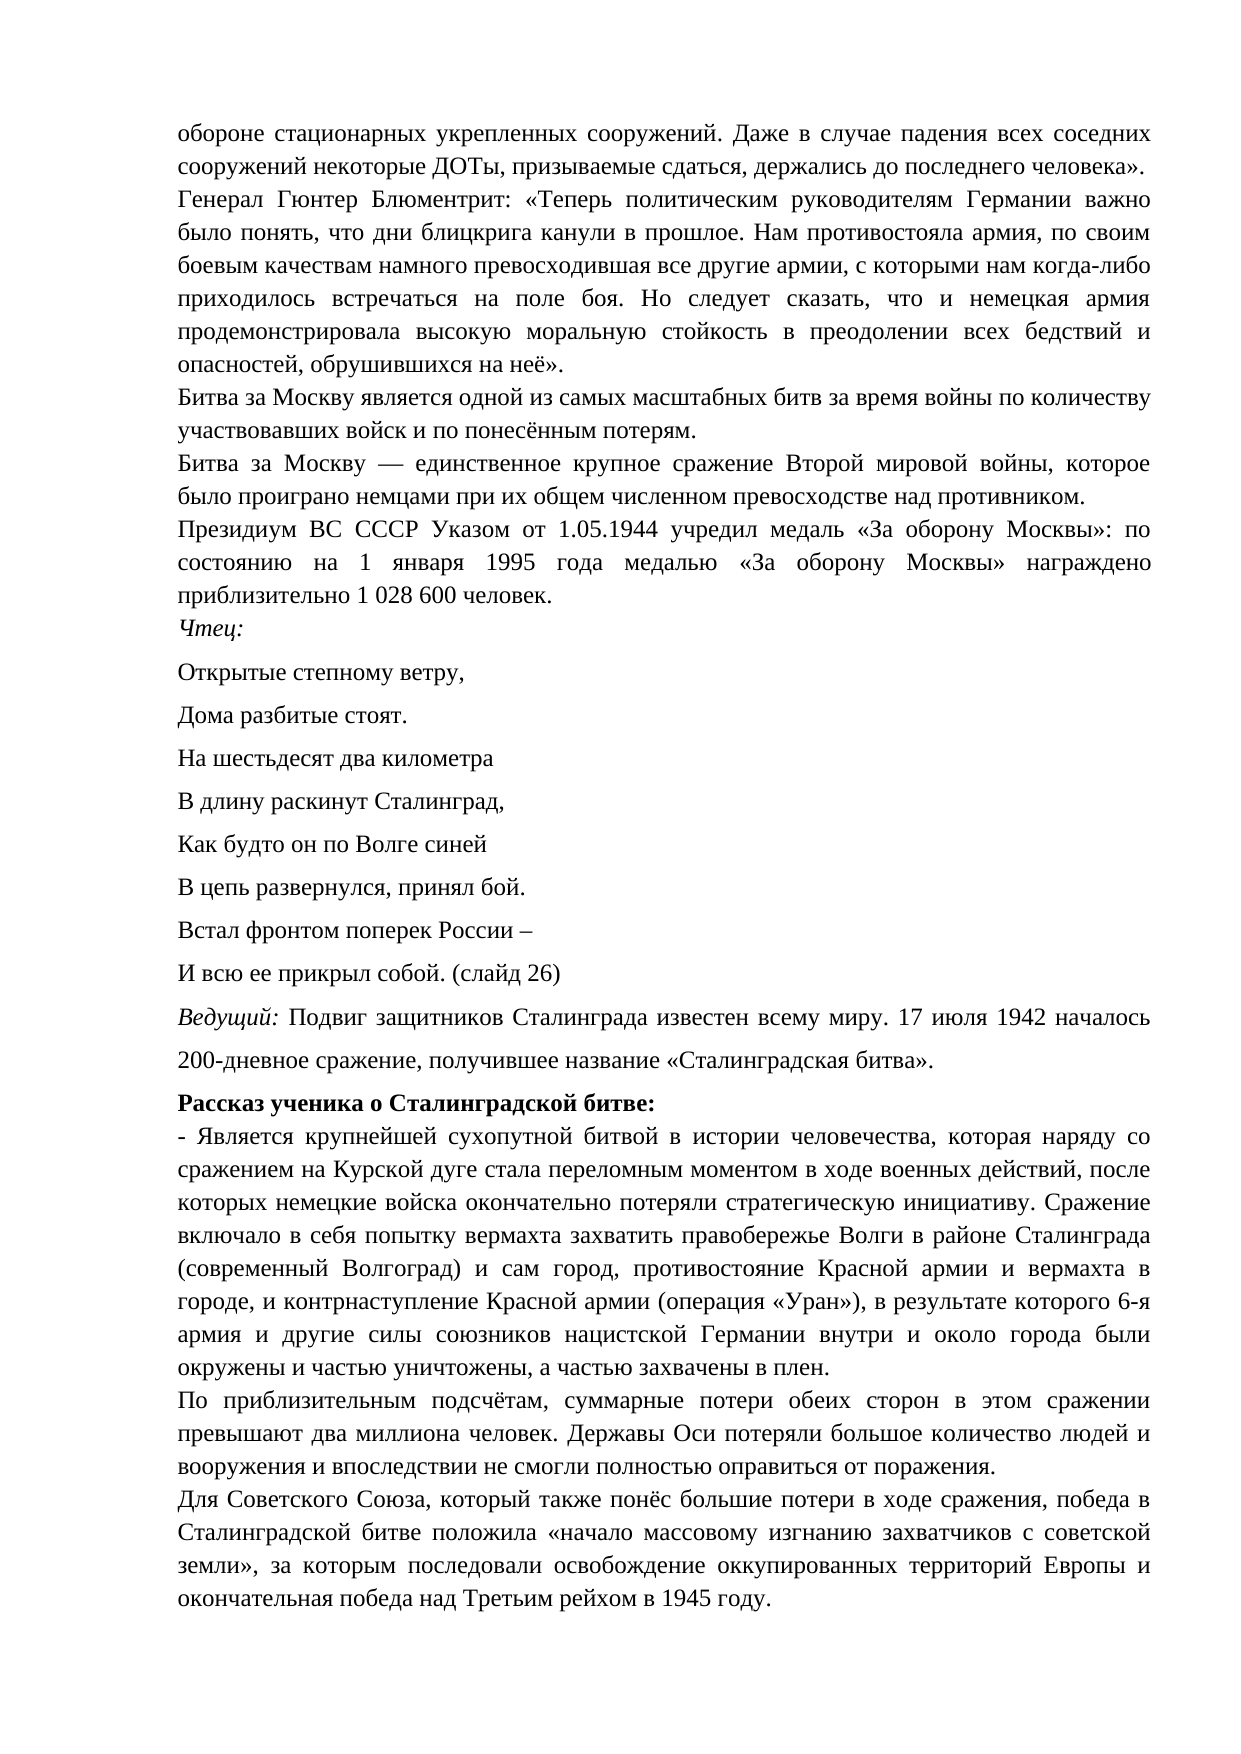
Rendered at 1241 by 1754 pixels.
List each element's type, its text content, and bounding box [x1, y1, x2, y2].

text Генерал Гюнтер Блюментрит: «Теперь политическим руководителям Германии важно было понять, что дни блицкрига канули в прошлое. Нам противостояла армия, по своим боевым качествам намного превосходившая все другие армии, с которыми нам когда-либо приходилось встречаться на поле боя. Но следует сказать, что и немецкая армия продемонстрировала высокую моральную стойкость в преодолении всех бедствий и опасностей, обрушившихся на неё». [177, 184, 1152, 378]
text - Является крупнейшей сухопутной битвой в истории человечества, которая наряду со сражением на Курской дуге стала переломным моментом в ходе военных действий, после которых немецкие войска окончательно потеряли стратегическую инициативу. Сражение включало в себя попытку вермахта захватить правобережье Волги в районе Сталинграда (современный Волгоград) и сам город, противостояние Красной армии и вермахта в городе, и контрнаступление Красной армии (операция «Уран»), в результате которого 6-я армия и другие силы союзников нацистской Германии внутри и около города были окружены и частью уничтожены, а частью захвачены в плен. [177, 1121, 1152, 1381]
text Президиум ВС СССР Указом от 1.05.1944 учредил медаль «За оборону Москвы»: по состоянию на 1 января 1995 года медалью «За оборону Москвы» награждено приблизительно 1 028 600 человек. [177, 514, 1152, 609]
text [177, 118, 1152, 180]
text Открытые степному ветру, Дома разбитые стоят. На шестьдесят два километра В длину раскинут Сталинград, Как будто он по Волге синей В цепь развернулся, принял бой. Встал фронтом поперек России – И всю ее прикрыл собой. (слайд 26) [177, 657, 1152, 987]
text Ведущий: Подвиг защитников Сталинграда известен всему миру. 17 июля 1942 началось 200-дневное сражение, получившее название «Сталинградская битва». [177, 1002, 1152, 1073]
text Битва за Москву — единственное крупное сражение Второй мировой войны, которое было проиграно немцами при их общем численном превосходстве над противником. [177, 448, 1152, 510]
text Рассказ ученика о Сталинградской битве: [177, 1088, 1152, 1117]
text Для Советского Союза, который также понёс большие потери в ходе сражения, победа в Сталинградской битве положила «начало массовому изгнанию захватчиков с советской земли», за которым последовали освобождение оккупированных территорий Европы и окончательная победа над Третьим рейхом в 1945 году. [177, 1484, 1152, 1612]
text По приблизительным подсчётам, суммарные потери обеих сторон в этом сражении превышают два миллиона человек. Державы Оси потеряли большое количество людей и вооружения и впоследствии не смогли полностью оправиться от поражения. [177, 1385, 1152, 1480]
text Чтец: [177, 613, 1152, 642]
text Битва за Москву является одной из самых масштабных битв за время войны по количеству участвовавших войск и по понесённым потерям. [177, 382, 1152, 444]
